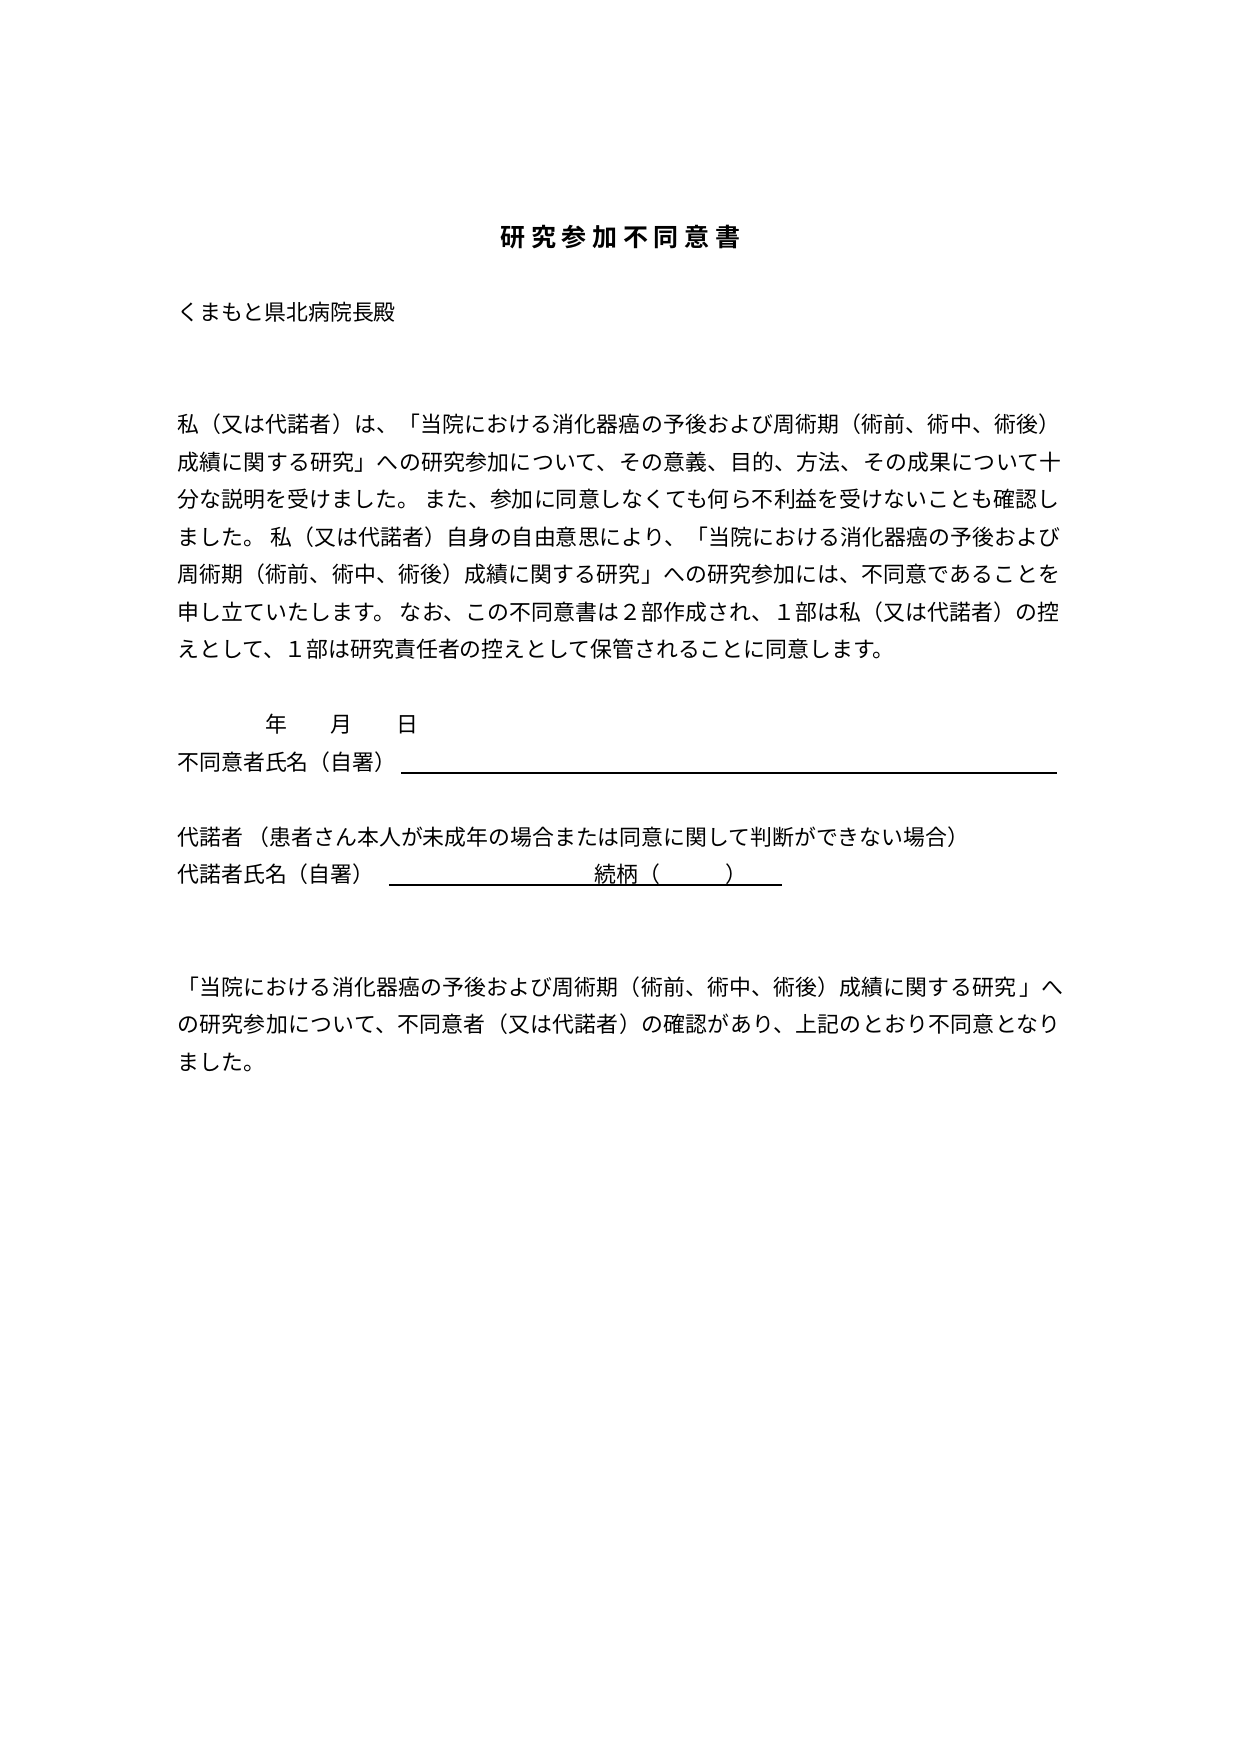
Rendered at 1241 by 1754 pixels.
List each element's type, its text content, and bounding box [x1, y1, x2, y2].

text 研 究 参 加 不 同 意 書 [177, 217, 1063, 254]
text 「当院における消化器癌の予後および周術期（術前、術中、術後）成績に関する研究」への研究参加について、不同意者（又は代諾者）の確認があり、上記のとおり不同意となりました。 [177, 967, 1063, 1079]
text くまもと県北病院長殿 [177, 292, 1063, 329]
text 代諾者氏名（自署） 続柄（ ） [177, 854, 1063, 892]
text 年 月 日 [177, 704, 1063, 742]
text 代諾者 （患者さん本人が未成年の場合または同意に関して判断ができない場合） [177, 817, 1063, 854]
text 不同意者氏名（自署） [177, 742, 1063, 779]
text 私（又は代諾者）は、「当院における消化器癌の予後および周術期（術前、術中、術後）成績に関する研究」への研究参加について、その意義、目的、方法、その成果について十分な説明を受けました。 また、参加に同意しなくても何ら不利益を受けないことも確認しました。 私（又は代諾者）自身の自由意思により、「当院における消化器癌の予後および周術期（術前、術中、術後）成績に関する研究」への研究参加には、不同意であることを申し立ていたします。 なお、この不同意書は２部作成され、１部は私（又は代諾者）の控えとして、１部は研究責任者の控えとして保管されることに同意します。 [177, 404, 1063, 667]
